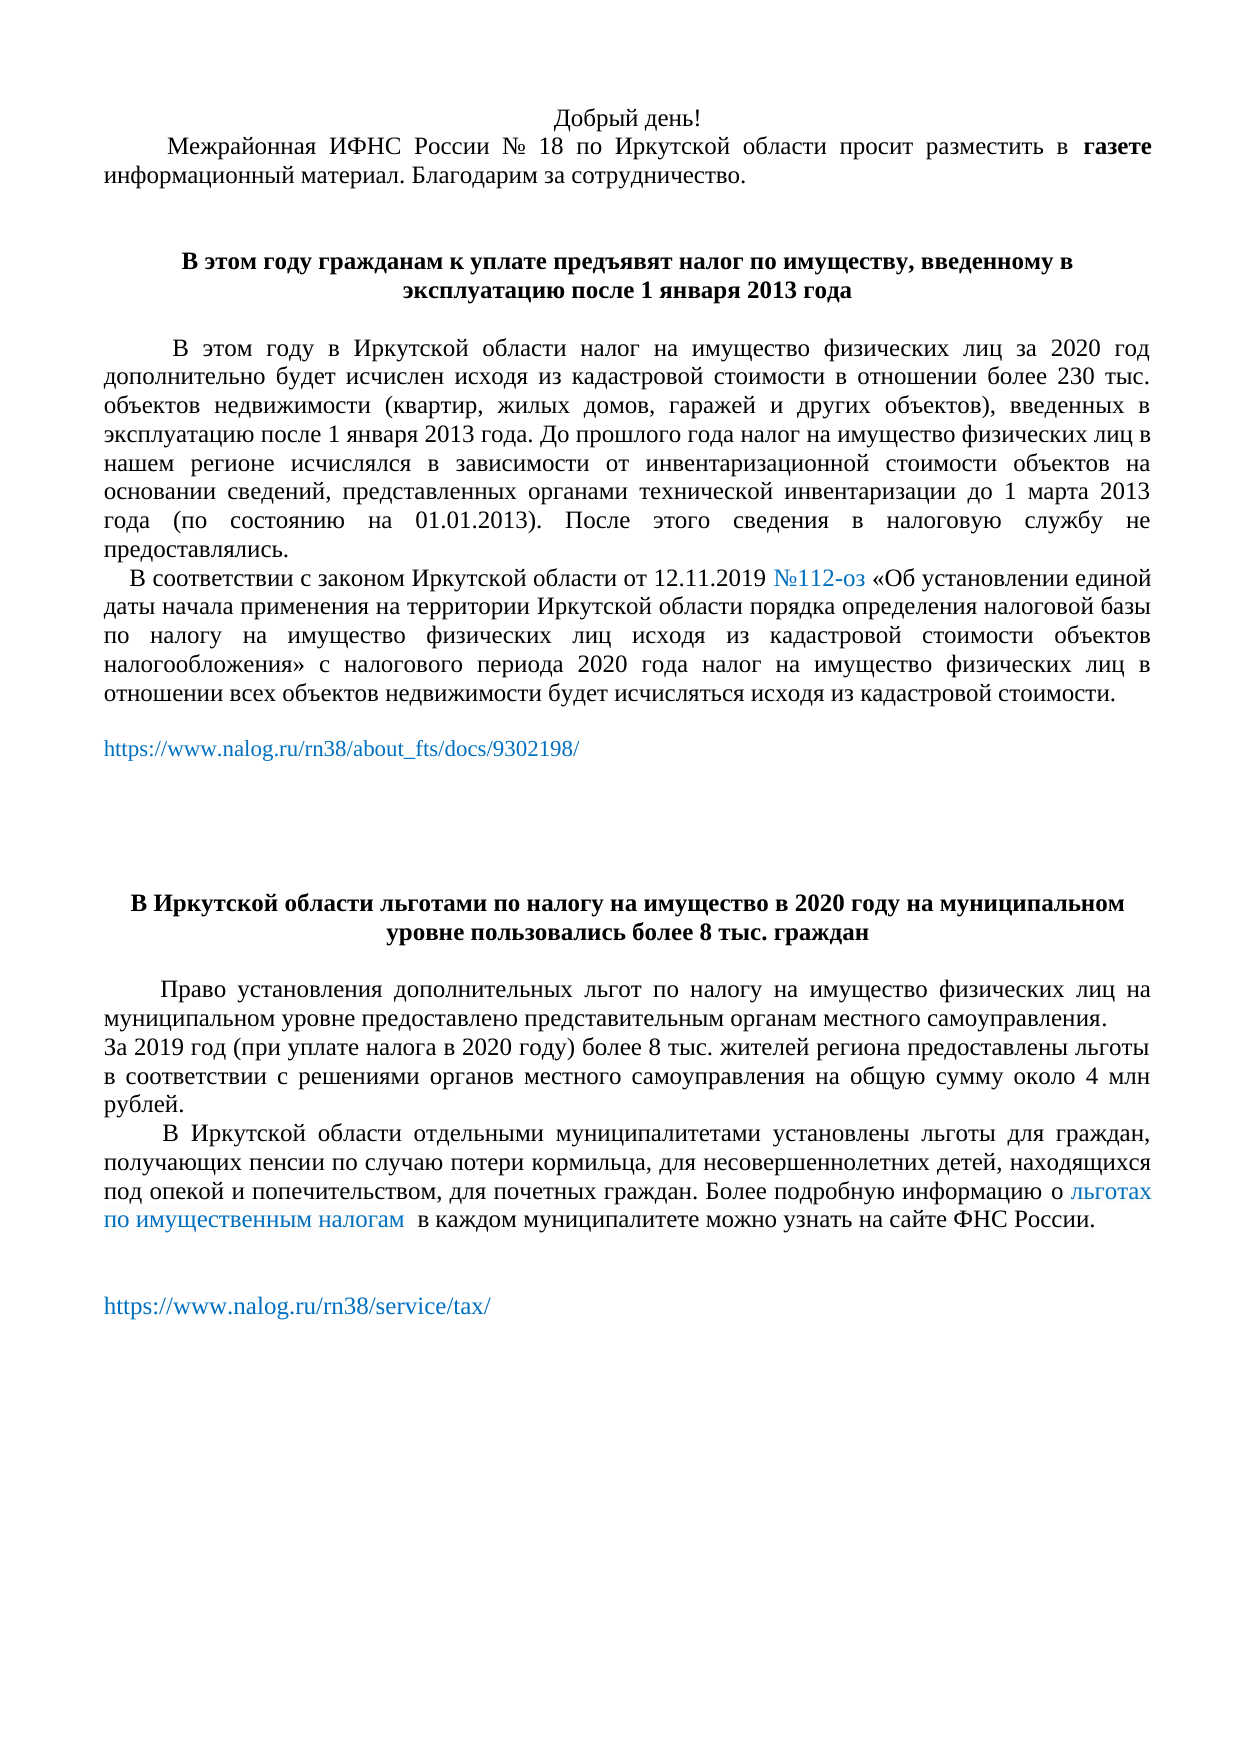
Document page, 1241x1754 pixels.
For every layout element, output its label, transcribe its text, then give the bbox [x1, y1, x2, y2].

text Право установления дополнительных льгот по налогу на имущество физических лиц на муниципальном уровне предоставлено представительным органам местного самоуправления. [103, 974, 1152, 1032]
text Межрайонная ИФНС России № 18 по Иркутской области просит разместить в газете информационный материал. Благодарим за сотрудничество. [103, 131, 1152, 189]
text В Иркутской области льготами по налогу на имущество в 2020 году на муниципальном уровне пользовались более 8 тыс. граждан [103, 888, 1152, 946]
text https://www.nalog.ru/rn38/about_fts/docs/9302198/ [103, 735, 1152, 761]
text В соответствии с законом Иркутской области от 12.11.2019 №112-оз «Об установлении единой даты начала применения на территории Иркутской области порядка определения налоговой базы по налогу на имущество физических лиц исходя из кадастровой стоимости объектов налогообложения» с налогового периода 2020 года налог на имущество физических лиц в отношении всех объектов недвижимости будет исчисляться исходя из кадастровой стоимости. [103, 563, 1152, 706]
text https://www.nalog.ru/rn38/service/tax/ [103, 1291, 1152, 1319]
text Добрый день! [103, 103, 1152, 131]
text В этом году в Иркутской области налог на имущество физических лиц за 2020 год дополнительно будет исчислен исходя из кадастровой стоимости в отношении более 230 тыс. объектов недвижимости (квартир, жилых домов, гаражей и других объектов), введенных в эксплуатацию после 1 января 2013 года. До прошлого года налог на имущество физических лиц в нашем регионе исчислялся в зависимости от инвентаризационной стоимости объектов на основании сведений, представленных органами технической инвентаризации до 1 марта 2013 года (по состоянию на 01.01.2013). После этого сведения в налоговую службу не предоставлялись. [103, 333, 1152, 563]
text В Иркутской области отдельными муниципалитетами установлены льготы для граждан, получающих пенсии по случаю потери кормильца, для несовершеннолетних детей, находящихся под опекой и попечительством, для почетных граждан. Более подробную информацию о льготах по имущественным налогам в каждом муниципалитете можно узнать на сайте ФНС России. [103, 1118, 1152, 1233]
text За 2019 год (при уплате налога в 2020 году) более 8 тыс. жителей региона предоставлены льготы в соответствии с решениями органов местного самоуправления на общую сумму около 4 млн рублей. [103, 1032, 1152, 1118]
text В этом году гражданам к уплате предъявят налог по имуществу, введенному в эксплуатацию после 1 января 2013 года [103, 246, 1152, 304]
